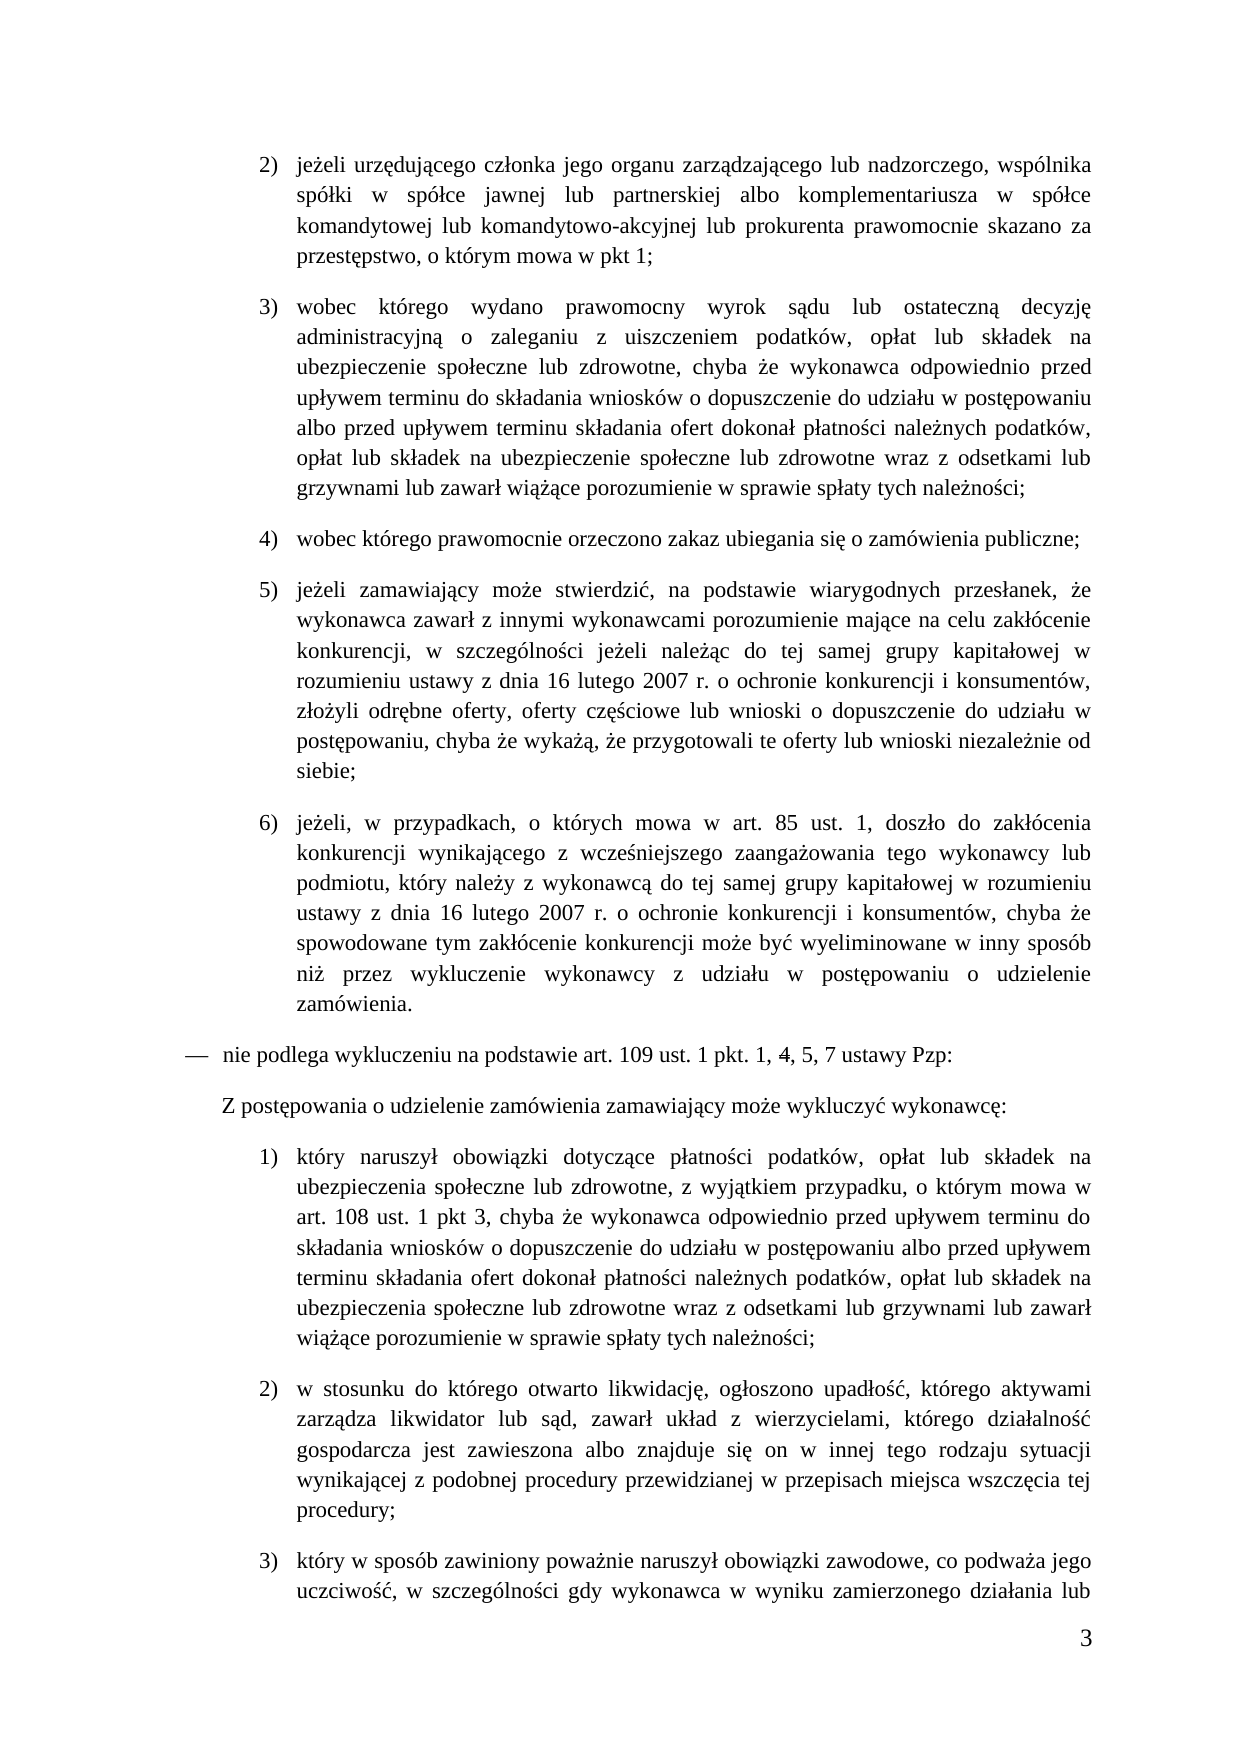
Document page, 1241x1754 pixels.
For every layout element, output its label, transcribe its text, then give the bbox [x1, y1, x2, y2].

list który naruszył obowiązki dotyczące płatności podatków, opłat lub składek na ubezpieczenia społeczne lub zdrowotne, z wyjątkiem przypadku, o którym mowa w art. 108 ust. 1 pkt 3, chyba że wykonawca odpowiednio przed upływem terminu do składania wniosków o dopuszczenie do udziału w postępowaniu albo przed upływem terminu składania ofert dokonał płatności należnych podatków, opłat lub składek na ubezpieczenia społeczne lub zdrowotne wraz z odsetkami lub grzywnami lub zawarł wiążące porozumienie w sprawie spłaty tych należności; [259, 1143, 1092, 1351]
list wobec którego prawomocnie orzeczono zakaz ubiegania się o zamówienia publiczne; [259, 525, 1092, 552]
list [259, 1547, 1092, 1604]
list nie podlega wykluczeniu na podstawie art. 109 ust. 1 pkt. 1, 4, 5, 7 ustawy Pzp: [185, 1041, 1092, 1067]
list w stosunku do którego otwarto likwidację, ogłoszono upadłość, którego aktywami zarządza likwidator lub sąd, zawarł układ z wierzycielami, którego działalność gospodarcza jest zawieszona albo znajduje się on w innej tego rodzaju sytuacji wynikającej z podobnej procedury przewidzianej w przepisach miejsca wszczęcia tej procedury; [259, 1375, 1092, 1522]
list jeżeli zamawiający może stwierdzić, na podstawie wiarygodnych przesłanek, że wykonawca zawarł z innymi wykonawcami porozumienie mające na celu zakłócenie konkurencji, w szczególności jeżeli należąc do tej samej grupy kapitałowej w rozumieniu ustawy z dnia 16 lutego 2007 r. o ochronie konkurencji i konsumentów, złożyli odrębne oferty, oferty częściowe lub wnioski o dopuszczenie do udziału w postępowaniu, chyba że wykażą, że przygotowali te oferty lub wnioski niezależnie od siebie; [259, 576, 1092, 784]
list jeżeli urzędującego członka jego organu zarządzającego lub nadzorczego, wspólnika spółki w spółce jawnej lub partnerskiej albo komplementariusza w spółce komandytowej lub komandytowo-akcyjnej lub prokurenta prawomocnie skazano za przestępstwo, o którym mowa w pkt 1; [259, 151, 1092, 268]
text Z postępowania o udzielenie zamówienia zamawiający może wykluczyć wykonawcę: [221, 1092, 1092, 1118]
list jeżeli, w przypadkach, o których mowa w art. 85 ust. 1, doszło do zakłócenia konkurencji wynikającego z wcześniejszego zaangażowania tego wykonawcy lub podmiotu, który należy z wykonawcą do tej samej grupy kapitałowej w rozumieniu ustawy z dnia 16 lutego 2007 r. o ochronie konkurencji i konsumentów, chyba że spowodowane tym zakłócenie konkurencji może być wyeliminowane w inny sposób niż przez wykluczenie wykonawcy z udziału w postępowaniu o udzielenie zamówienia. [259, 808, 1092, 1016]
list wobec którego wydano prawomocny wyrok sądu lub ostateczną decyzję administracyjną o zaleganiu z uiszczeniem podatków, opłat lub składek na ubezpieczenie społeczne lub zdrowotne, chyba że wykonawca odpowiednio przed upływem terminu do składania wniosków o dopuszczenie do udziału w postępowaniu albo przed upływem terminu składania ofert dokonał płatności należnych podatków, opłat lub składek na ubezpieczenie społeczne lub zdrowotne wraz z odsetkami lub grzywnami lub zawarł wiążące porozumienie w sprawie spłaty tych należności; [259, 293, 1092, 501]
